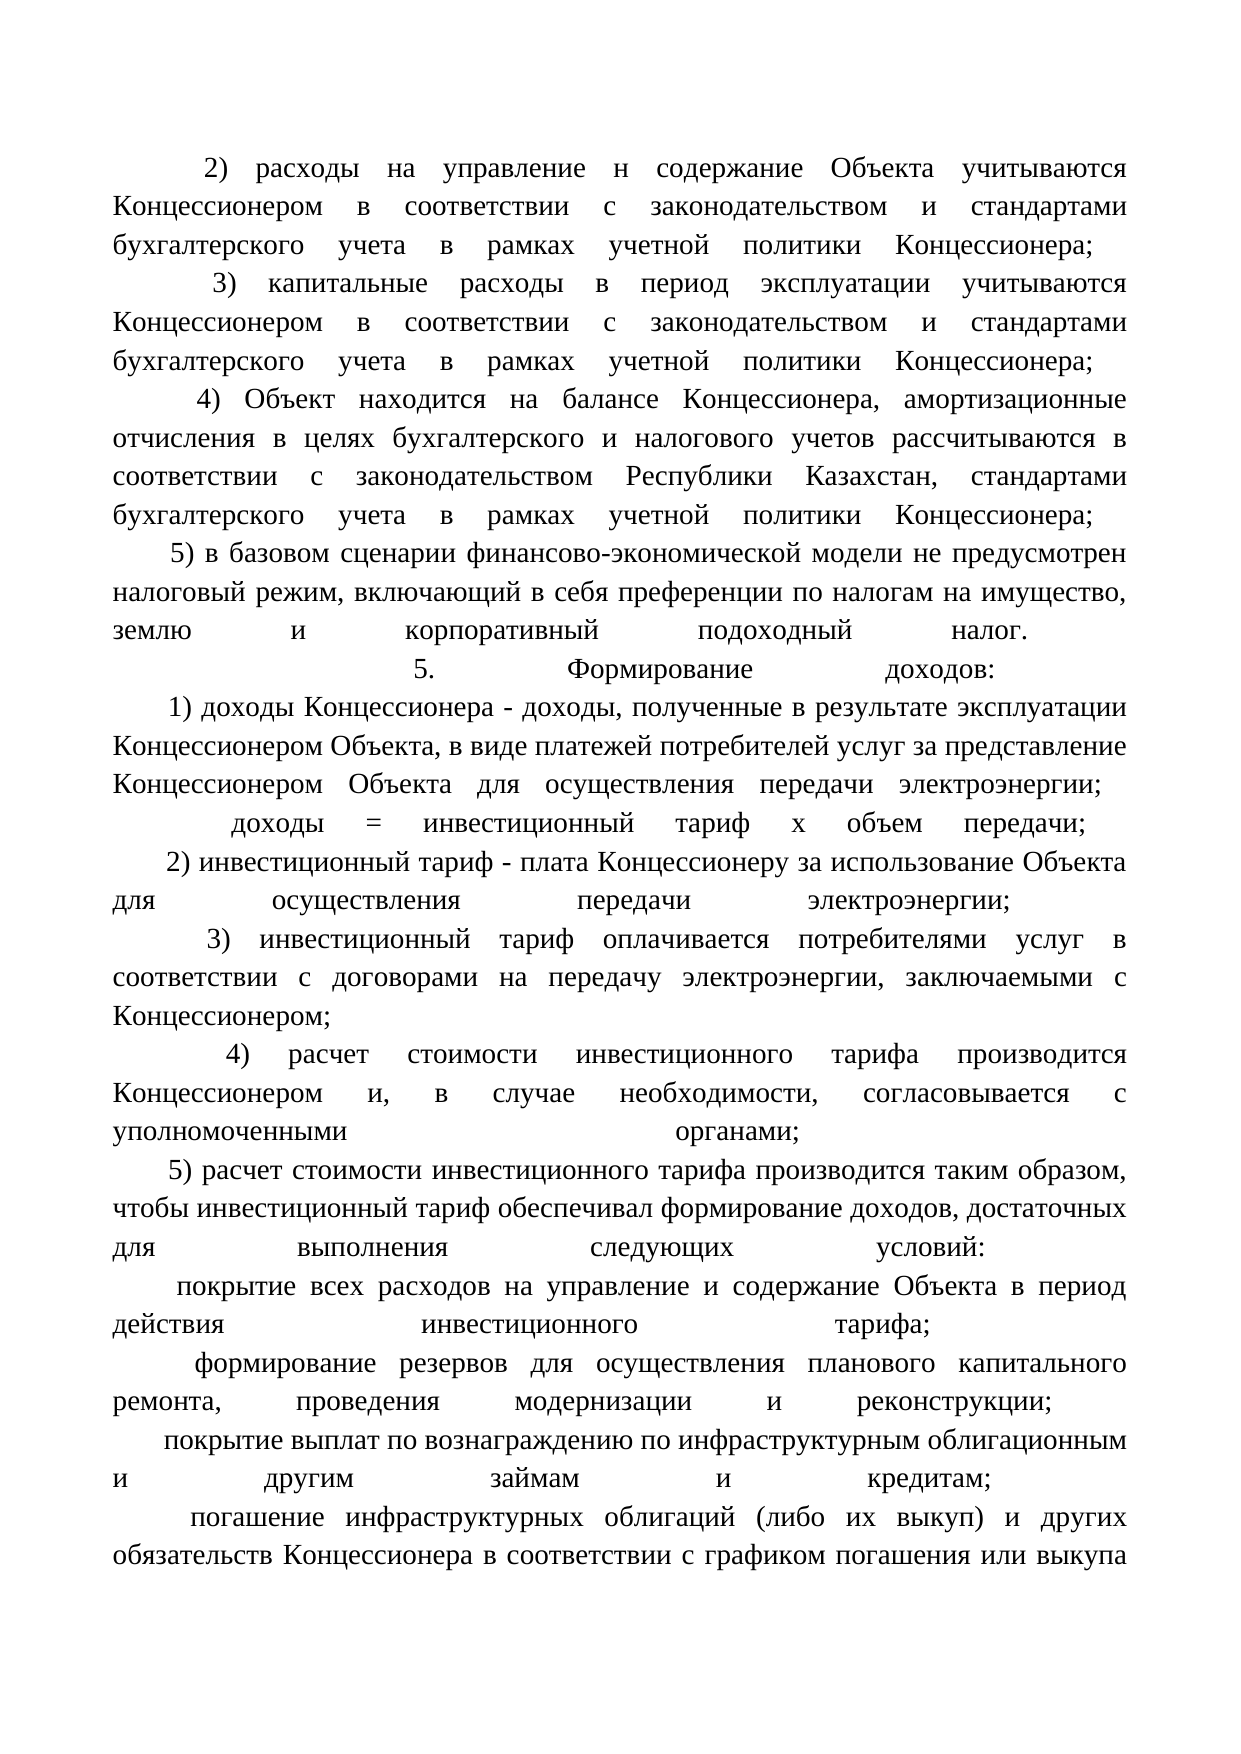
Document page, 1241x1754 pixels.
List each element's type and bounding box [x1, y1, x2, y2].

text [112, 150, 1128, 1571]
